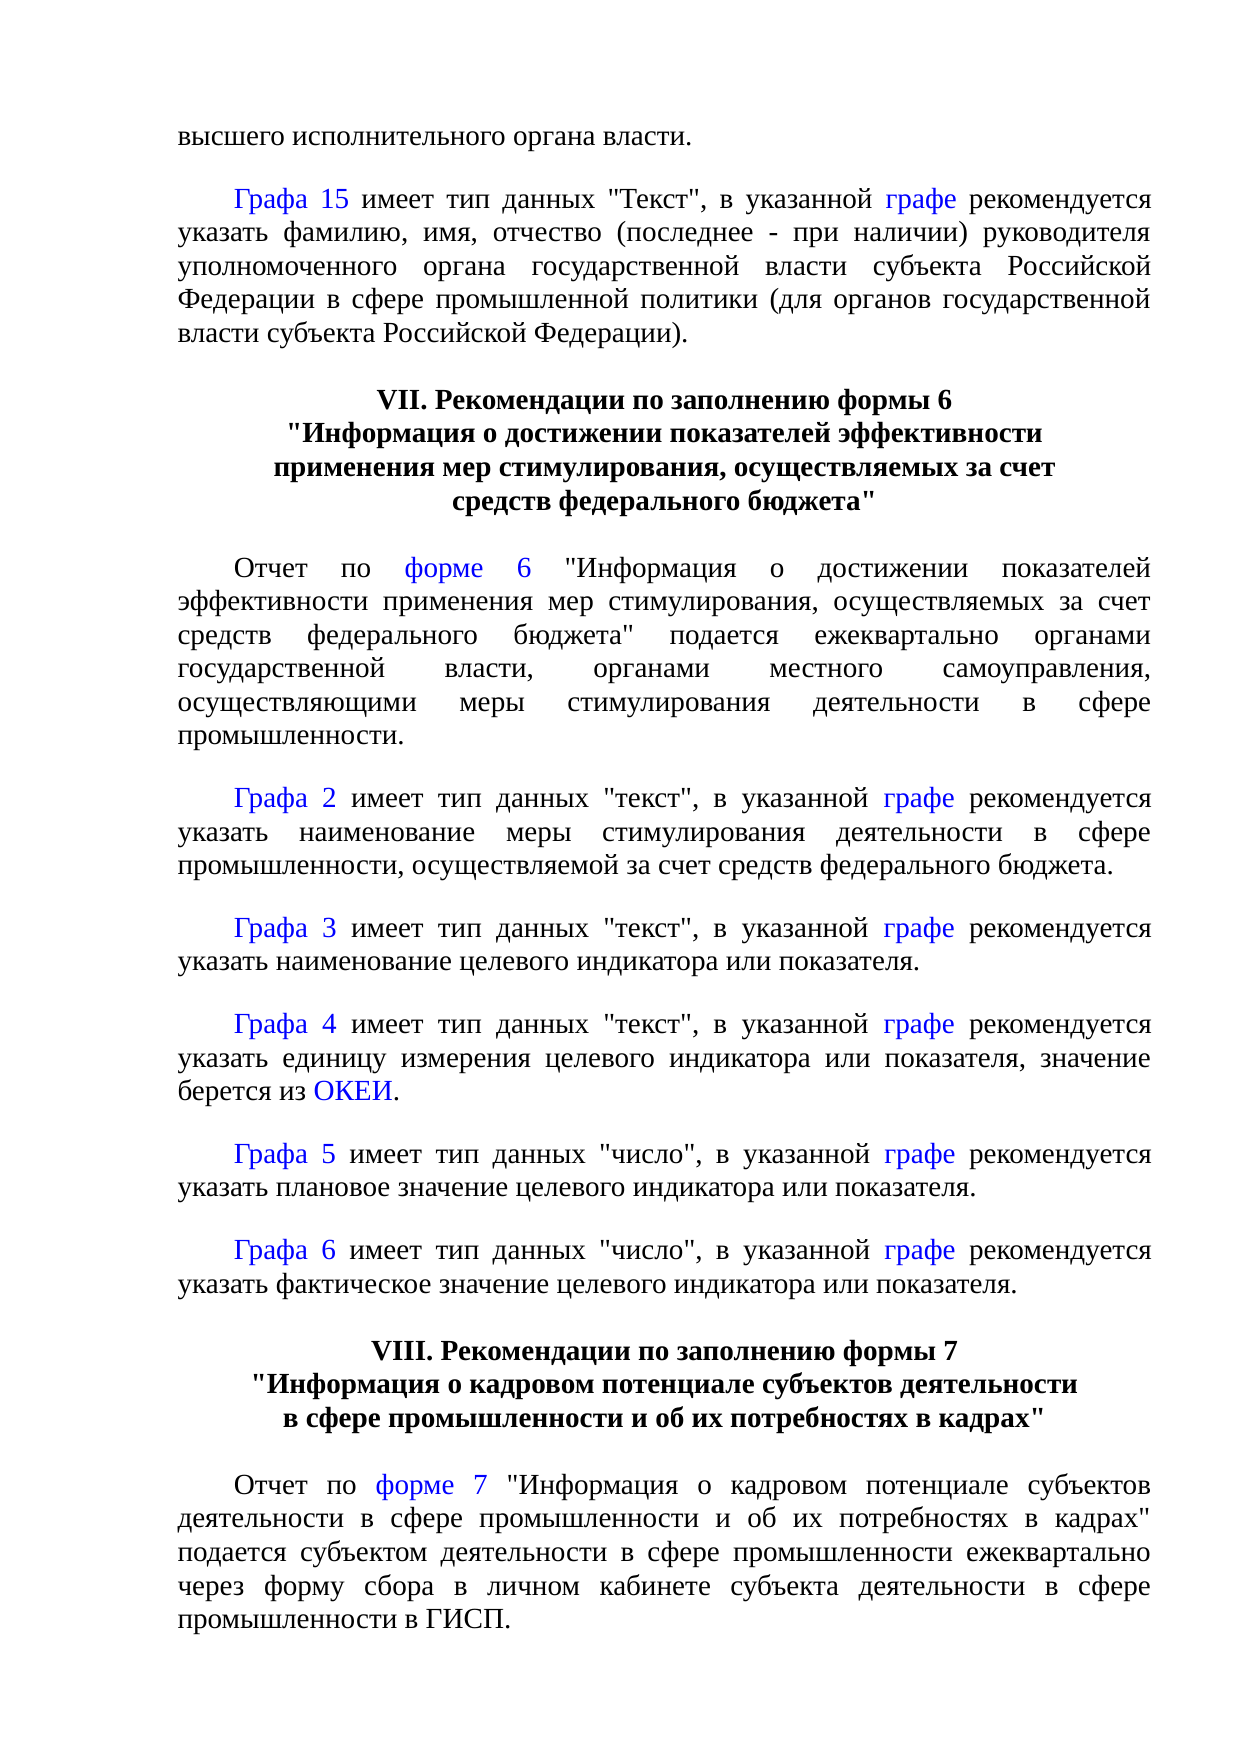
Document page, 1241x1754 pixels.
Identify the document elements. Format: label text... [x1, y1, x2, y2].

text Графа 5 имеет тип данных "число", в указанной графе рекомендуется указать плановое значение целевого индикатора или показателя. [177, 1136, 1152, 1203]
text Графа 15 имеет тип данных "Текст", в указанной графе рекомендуется указать фамилию, имя, отчество (последнее - при наличии) руководителя уполномоченного органа государственной власти субъекта Российской Федерации в сфере промышленной политики (для органов государственной власти субъекта Российской Федерации). [177, 181, 1152, 348]
title "Информация о достижении показателей эффективности [177, 416, 1152, 449]
text Графа 4 имеет тип данных "текст", в указанной графе рекомендуется указать единицу измерения целевого индикатора или показателя, значение берется из ОКЕИ. [177, 1006, 1152, 1107]
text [177, 118, 1152, 152]
title средств федерального бюджета" [177, 483, 1152, 516]
title VIII. Рекомендации по заполнению формы 7 [177, 1333, 1152, 1366]
text Графа 3 имеет тип данных "текст", в указанной графе рекомендуется указать наименование целевого индикатора или показателя. [177, 910, 1152, 977]
title VII. Рекомендации по заполнению формы 6 [177, 382, 1152, 416]
text Отчет по форме 6 "Информация о достижении показателей эффективности применения мер стимулирования, осуществляемых за счет средств федерального бюджета" подается ежеквартально органами государственной власти, органами местного самоуправления, осуществляющими меры стимулирования деятельности в сфере промышленности. [177, 550, 1152, 751]
title применения мер стимулирования, осуществляемых за счет [177, 449, 1152, 483]
title в сфере промышленности и об их потребностях в кадрах" [177, 1400, 1152, 1433]
text Графа 6 имеет тип данных "число", в указанной графе рекомендуется указать фактическое значение целевого индикатора или показателя. [177, 1232, 1152, 1299]
title "Информация о кадровом потенциале субъектов деятельности [177, 1366, 1152, 1400]
text Графа 2 имеет тип данных "текст", в указанной графе рекомендуется указать наименование меры стимулирования деятельности в сфере промышленности, осуществляемой за счет средств федерального бюджета. [177, 780, 1152, 881]
text Отчет по форме 7 "Информация о кадровом потенциале субъектов деятельности в сфере промышленности и об их потребностях в кадрах" подается субъектом деятельности в сфере промышленности ежеквартально через форму сбора в личном кабинете субъекта деятельности в сфере промышленности в ГИСП. [177, 1467, 1152, 1635]
